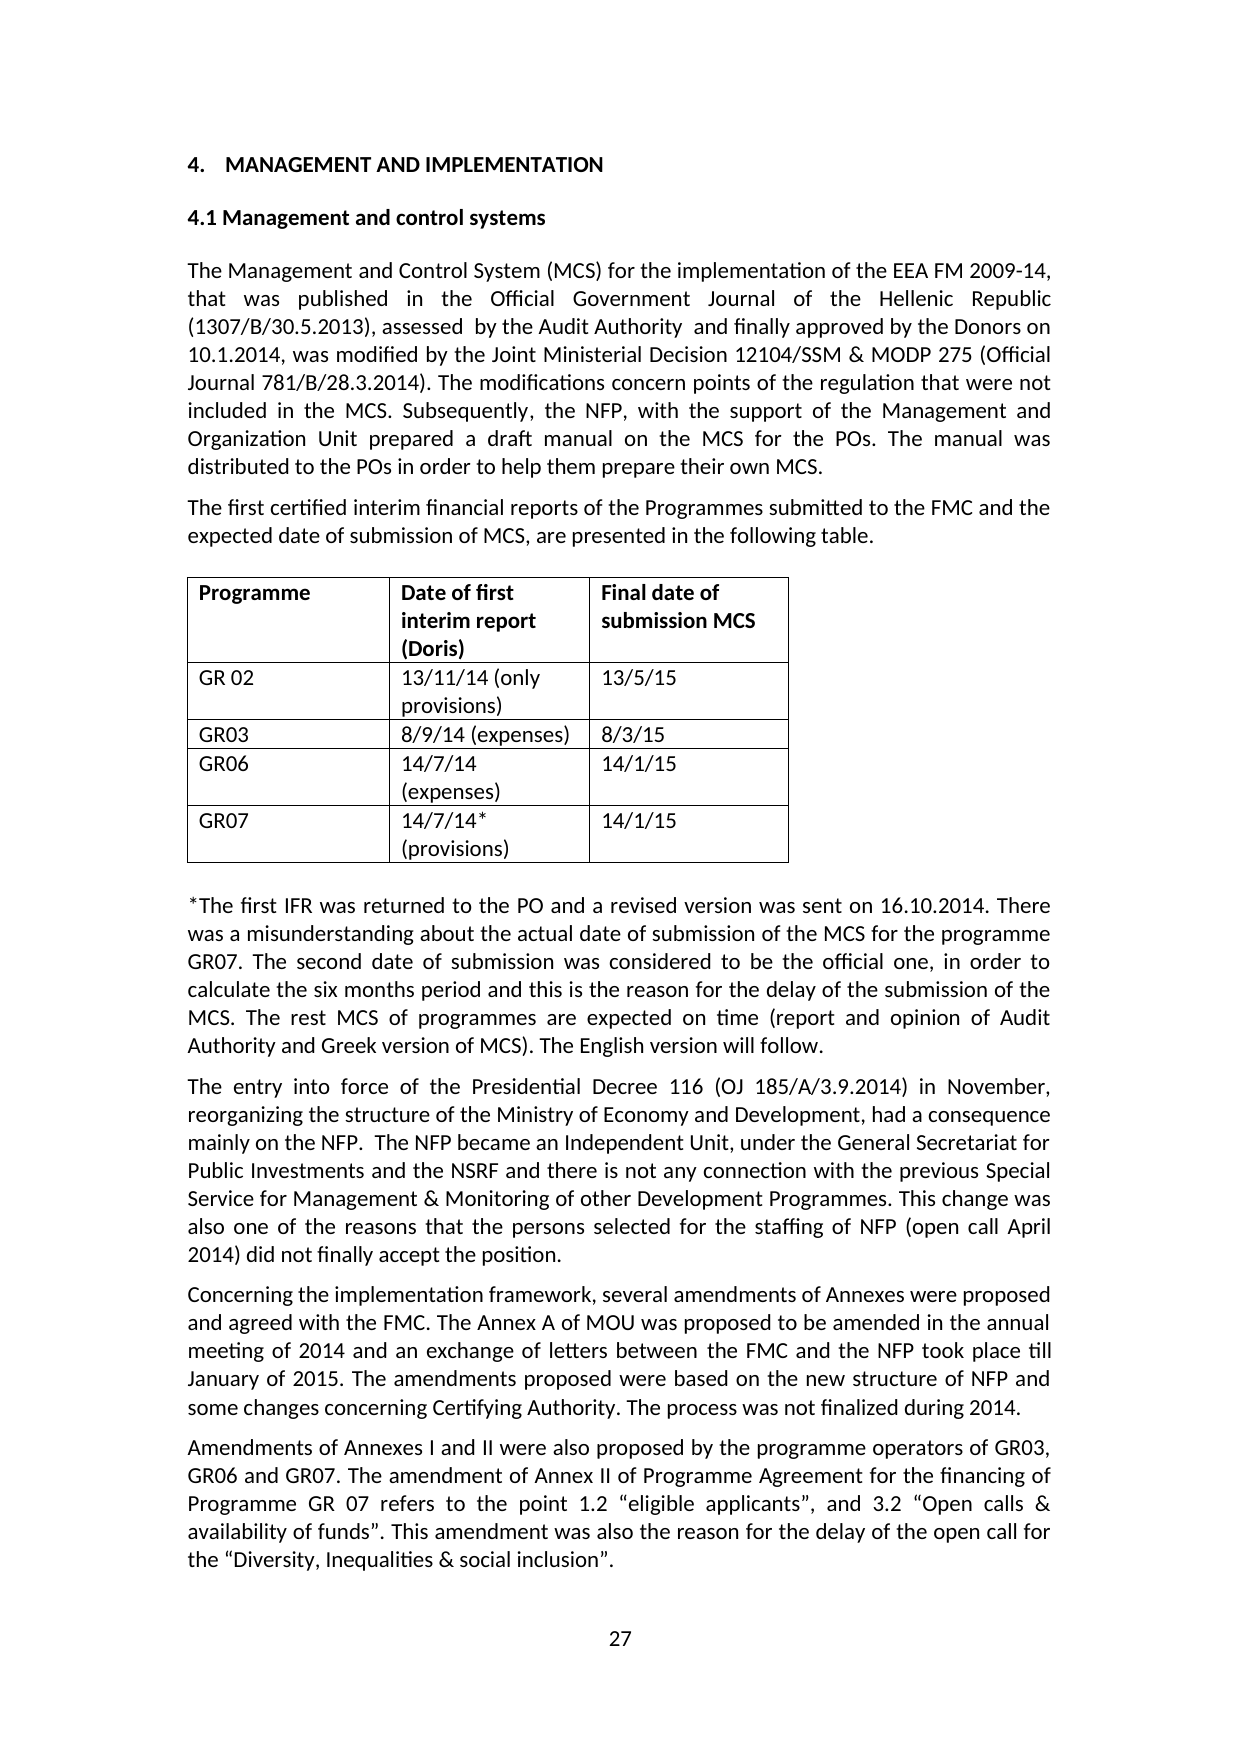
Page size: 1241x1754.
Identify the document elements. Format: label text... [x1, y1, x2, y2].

table_cell GR07 [188, 806, 389, 862]
table_cell 8/3/15 [590, 720, 788, 748]
text *The first IFR was returned to the PO and a revised version was sent on 16.10.2014. There was a misunderstanding about the actual date of submission of the MCS for the programme GR07. The second date of submission was considered to be the official one, in order to calculate the six months period and this is the reason for the delay of the submission of the MCS. The rest MCS of programmes are expected on time (report and opinion of Audit Authority and Greek version of MCS). The English version will follow. [187, 891, 1053, 1059]
text Amendments of Annexes I and II were also proposed by the programme operators of GR03, GR06 and GR07. The amendment of Annex II of Programme Agreement for the financing of Programme GR 07 refers to the point 1.2 “eligible applicants”, and 3.2 “Open calls & availability of funds”. This amendment was also the reason for the delay of the open call for the “Diversity, Inequalities & social inclusion”. [187, 1433, 1053, 1573]
table_cell GR 02 [188, 663, 389, 719]
list MANAGEMENT AND IMPLEMENTATION [187, 150, 1053, 178]
table_cell 14/1/15 [590, 749, 788, 805]
text Concerning the implementation framework, several amendments of Annexes were proposed and agreed with the FMC. The Annex A of MOU was proposed to be amended in the annual meeting of 2014 and an exchange of letters between the FMC and the NFP took place till January of 2015. The amendments proposed were based on the new structure of NFP and some changes concerning Certifying Authority. The process was not finalized during 2014. [187, 1281, 1053, 1421]
text The Management and Control System (MCS) for the implementation of the EEA FM 2009-14, that was published in the Official Government Journal of the Hellenic Republic (1307/B/30.5.2013), assessed by the Audit Authority and finally approved by the Donors on 10.1.2014, was modified by the Joint Ministerial Decision 12104/SSM & MODP 275 (Official Journal 781/B/28.3.2014). The modifications concern points of the regulation that were not included in the MCS. Subsequently, the NFP, with the support of the Management and Organization Unit prepared a draft manual on the MCS for the POs. The manual was distributed to the POs in order to help them prepare their own MCS. [187, 256, 1053, 480]
table_cell GR03 [188, 720, 389, 748]
text The first certified interim financial reports of the Programmes submitted to the FMC and the expected date of submission of MCS, are presented in the following table. [187, 493, 1053, 549]
table_cell 8/9/14 (expenses) [390, 720, 589, 748]
table_cell GR06 [188, 749, 389, 805]
table_cell 14/7/14* (provisions) [390, 806, 589, 862]
table_cell 13/11/14 (only provisions) [390, 663, 589, 719]
table_header Programme [188, 578, 389, 662]
table_header Date of first interim report (Doris) [390, 578, 589, 662]
text The entry into force of the Presidential Decree 116 (OJ 185/A/3.9.2014) in November, reorganizing the structure of the Ministry of Economy and Development, had a consequence mainly on the NFP. The NFP became an Independent Unit, under the General Secretariat for Public Investments and the NSRF and there is not any connection with the previous Special Service for Management & Monitoring of other Development Programmes. This change was also one of the reasons that the persons selected for the staffing of NFP (open call April 2014) did not finally accept the position. [187, 1072, 1053, 1268]
table_cell 13/5/15 [590, 663, 788, 719]
text 4.1 Management and control systems [187, 203, 1053, 231]
table_cell 14/1/15 [590, 806, 788, 862]
table_header Final date of submission MCS [590, 578, 788, 662]
table_cell 14/7/14 (expenses) [390, 749, 589, 805]
